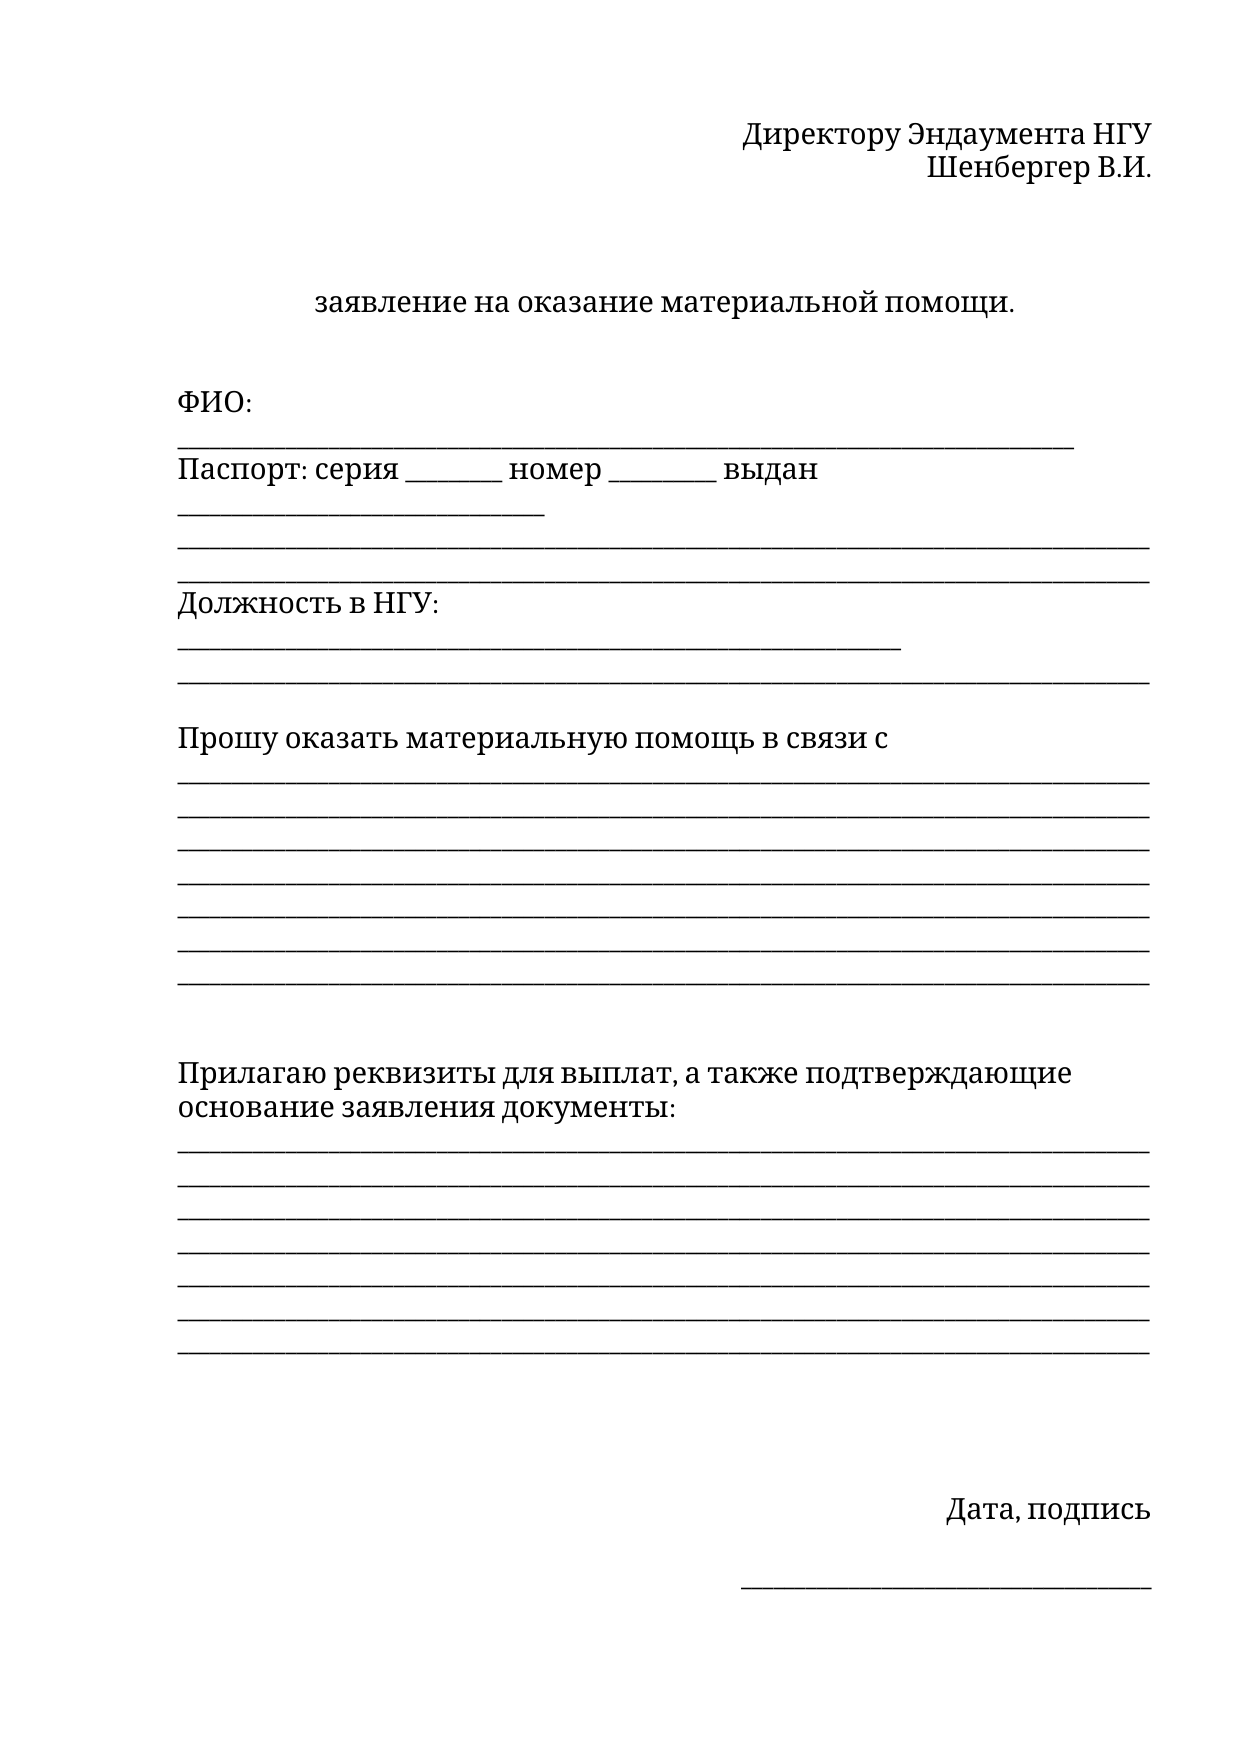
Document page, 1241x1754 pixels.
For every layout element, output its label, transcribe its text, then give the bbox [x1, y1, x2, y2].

text Шенбергер В.И. [177, 152, 1152, 185]
text заявление на оказание материальной помощи. [177, 286, 1152, 319]
text Прошу оказать материальную помощь в связи с ________________________________________________________________________________________________________________________________________________________________________________________________________________________________________________________________________________________________________________________________________________________________________ [177, 722, 1152, 889]
text __________________________________________________________________________________________ [177, 655, 1152, 688]
text __________________________________________________________________________________________ [177, 521, 1152, 554]
text Паспорт: серия _________ номер __________ выдан __________________________________ [177, 453, 1152, 521]
text __________________________________________________________________________________________ [177, 889, 1152, 923]
text Прилагаю реквизиты для выплат, а также подтверждающие основание заявления документы: [177, 1057, 1152, 1124]
text Дата, подпись [177, 1493, 1152, 1527]
text Должность в НГУ: ___________________________________________________________________ [177, 588, 1152, 655]
text __________________________________________________________________________________________ [177, 554, 1152, 588]
text __________________________________________________________________________________________ [177, 1258, 1152, 1292]
text Директору Эндаумента НГУ [177, 118, 1152, 152]
text __________________________________________________________________________________________ [177, 957, 1152, 990]
text __________________________________________________________________________________________ [177, 1292, 1152, 1326]
text __________________________________________________________________________________________ [177, 1326, 1152, 1359]
text __________________________________________________________________________________________ [177, 923, 1152, 957]
list ______________________________________ [252, 1560, 1152, 1594]
text ________________________________________________________________________________________________________________________________________________________________________________________________________________________________________________________________________________________________________________________________________________________________________ [177, 1124, 1152, 1258]
text ФИО: ___________________________________________________________________________________ [177, 386, 1152, 453]
